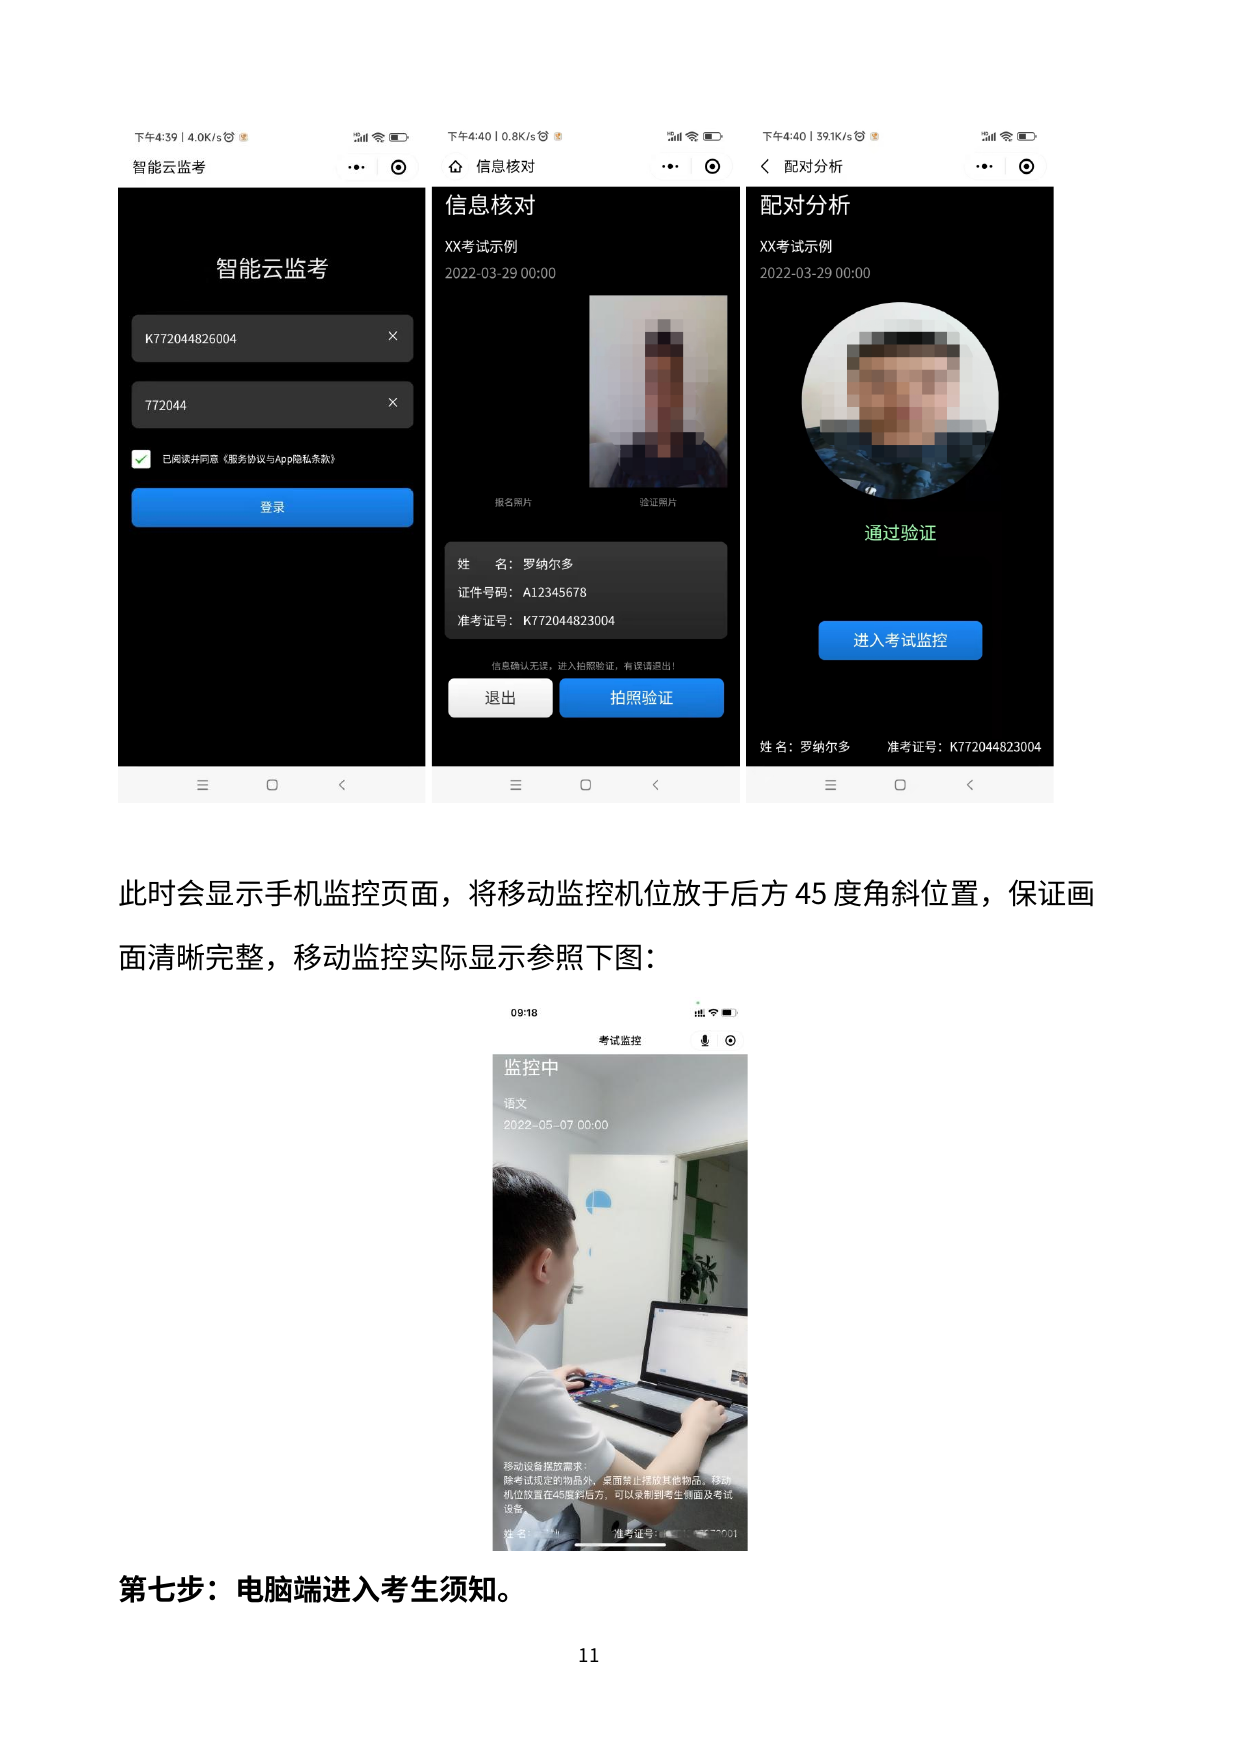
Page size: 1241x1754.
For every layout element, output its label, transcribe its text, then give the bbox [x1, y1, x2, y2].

text 此时会显示手机监控页面，将移动监控机位放于后方45度角斜位置，保证画面清晰完整，移动监控实际显示参照下图： [118, 871, 1122, 976]
picture [492, 997, 748, 1551]
picture [431, 118, 740, 803]
text 第七步：电脑端进入考生须知。 [118, 1567, 1122, 1609]
picture [746, 119, 1054, 803]
picture [118, 119, 426, 803]
